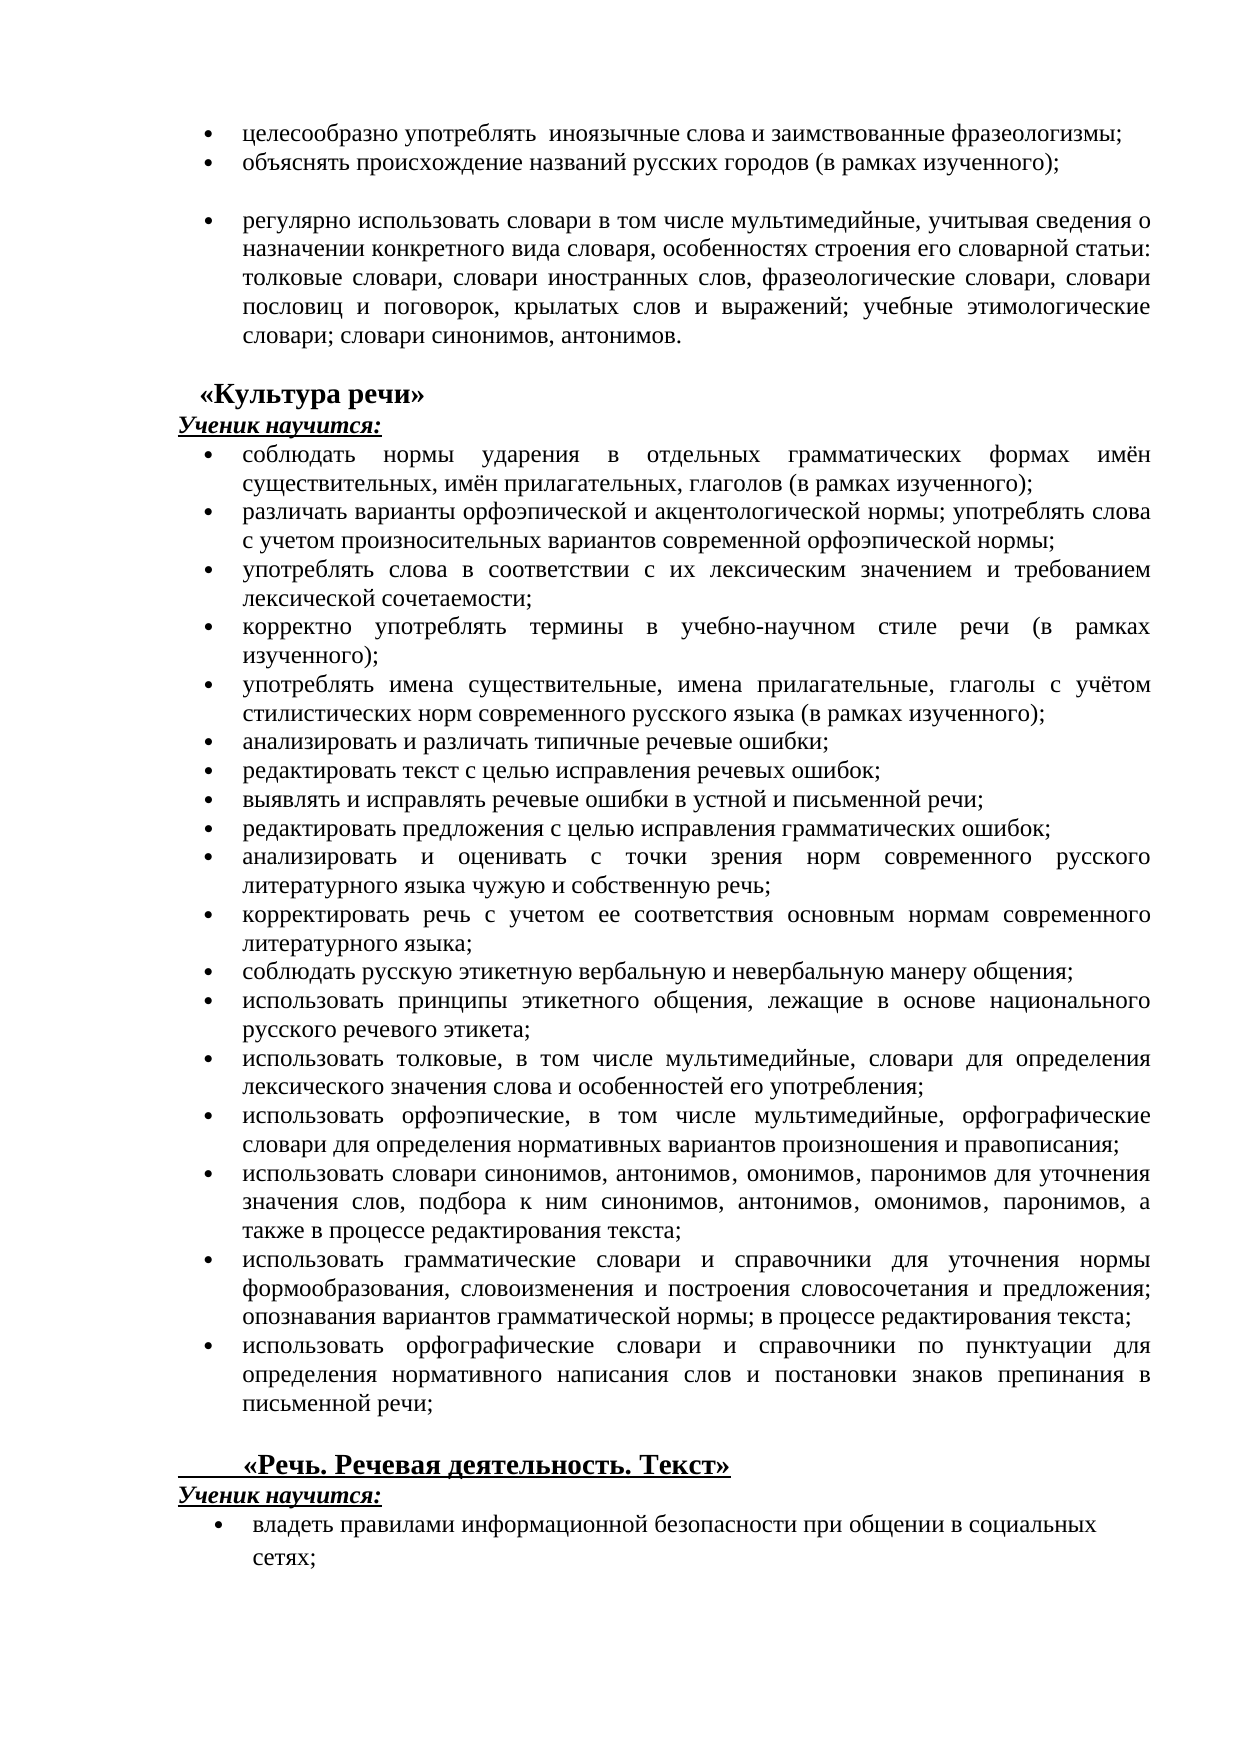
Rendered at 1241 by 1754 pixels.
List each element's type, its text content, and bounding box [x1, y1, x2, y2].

list корректировать речь с учетом ее соответствия основным нормам современного литературного языка; [204, 899, 1152, 956]
list объяснять происхождение названий русских городов (в рамках изученного); [204, 147, 1152, 176]
list использовать орфоэпические, в том числе мультимедийные, орфографические словари для определения нормативных вариантов произношения и правописания; [204, 1100, 1152, 1158]
list использовать грамматические словари и справочники для уточнения нормы формообразования, словоизменения и построения словосочетания и предложения; опознавания вариантов грамматической нормы; в процессе редактирования текста; [204, 1244, 1152, 1330]
list употреблять слова в соответствии с их лексическим значением и требованием лексической сочетаемости; [205, 554, 1152, 611]
text Ученик научится: [177, 410, 1152, 439]
text Ученик научится: [177, 1480, 1152, 1509]
list корректно употреблять термины в учебно-научном стиле речи (в рамках изученного); [205, 611, 1152, 669]
list употреблять имена существительные, имена прилагательные, глаголы с учётом стилистических норм современного русского языка (в рамках изученного); [205, 669, 1152, 726]
list соблюдать русскую этикетную вербальную и невербальную манеру общения; [204, 956, 1152, 985]
list соблюдать нормы ударения в отдельных грамматических формах имён существительных, имён прилагательных, глаголов (в рамках изученного); [204, 439, 1152, 496]
list редактировать текст с целью исправления речевых ошибок; [205, 755, 1152, 784]
list регулярно использовать словари в том числе мультимедийные, учитывая сведения о назначении конкретного вида словаря, особенностях строения его словарной статьи: толковые словари, словари иностранных слов, фразеологические словари, словари пословиц и поговорок, крылатых слов и выражений; учебные этимологические словари; словари синонимов, антонимов. [205, 205, 1152, 348]
list владеть правилами информационной безопасности при общении в социальных сетях; [215, 1509, 1152, 1571]
list редактировать предложения с целью исправления грамматических ошибок; [205, 813, 1152, 841]
list использовать толковые, в том числе мультимедийные, словари для определения лексического значения слова и особенностей его употребления; [204, 1043, 1152, 1100]
list анализировать и оценивать с точки зрения норм современного русского литературного языка чужую и собственную речь; [204, 841, 1152, 899]
list выявлять и исправлять речевые ошибки в устной и письменной речи; [205, 784, 1152, 813]
list различать варианты орфоэпической и акцентологической нормы; употреблять слова с учетом произносительных вариантов современной орфоэпической нормы; [204, 496, 1152, 554]
list целесообразно употреблять иноязычные слова и заимствованные фразеологизмы; [204, 118, 1152, 147]
text «Речь. Речевая деятельность. Текст» [177, 1447, 1152, 1480]
list анализировать и различать типичные речевые ошибки; [205, 726, 1152, 755]
text «Культура речи» [177, 377, 1152, 410]
list использовать словари синонимов, антонимов‚ омонимов‚ паронимов для уточнения значения слов, подбора к ним синонимов, антонимов‚ омонимов‚ паронимов, а также в процессе редактирования текста; [204, 1158, 1152, 1244]
list использовать орфографические словари и справочники по пунктуации для определения нормативного написания слов и постановки знаков препинания в письменной речи; [204, 1330, 1152, 1416]
list использовать принципы этикетного общения, лежащие в основе национального русского речевого этикета; [204, 985, 1152, 1043]
